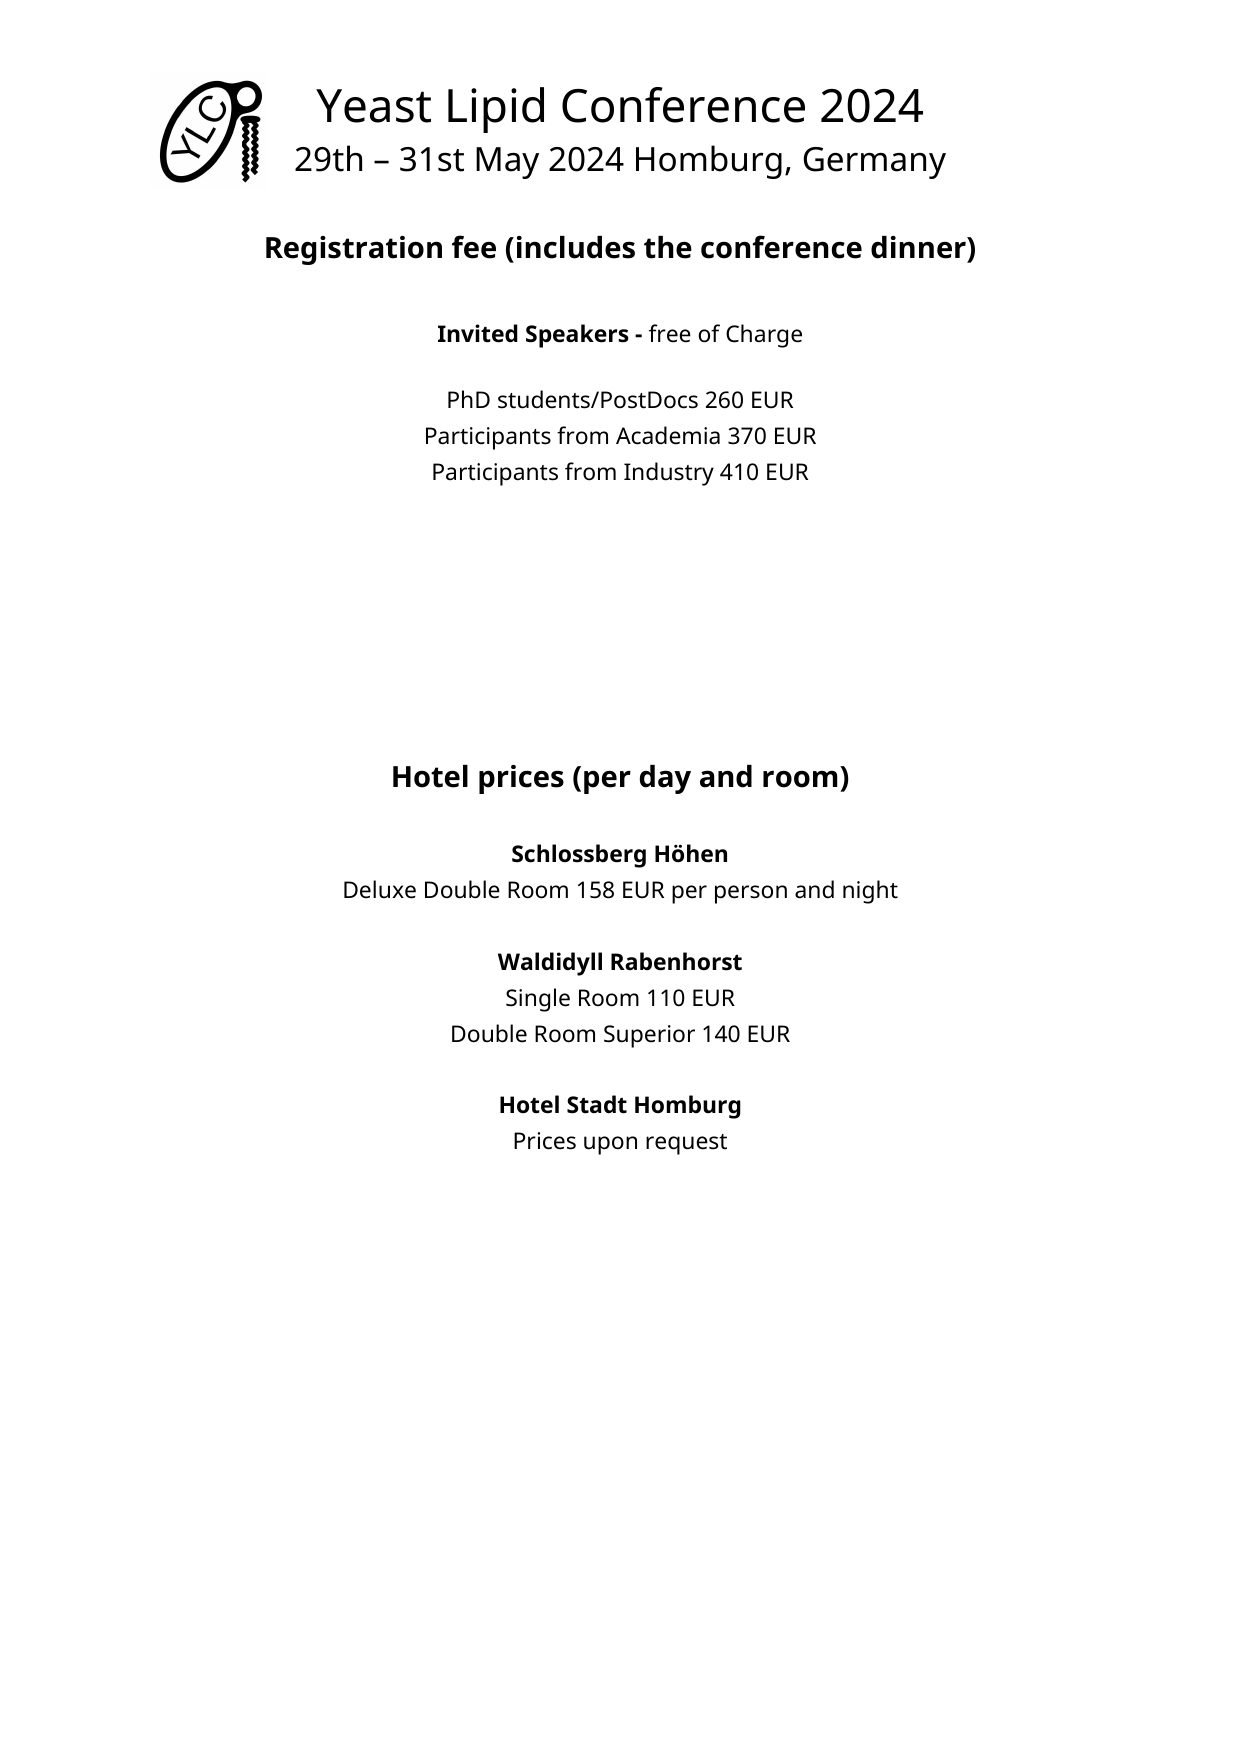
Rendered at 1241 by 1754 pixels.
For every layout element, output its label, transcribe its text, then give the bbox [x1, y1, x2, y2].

text Invited Speakers - free of Charge [148, 318, 1093, 349]
text Waldidyll Rabenhorst [148, 946, 1093, 977]
text Single Room 110 EUR [148, 982, 1093, 1013]
text Participants from Academia 370 EUR [148, 420, 1093, 452]
text Prices upon request [148, 1125, 1093, 1157]
text Double Room Superior 140 EUR [148, 1017, 1093, 1049]
text Deluxe Double Room 158 EUR per person and night [148, 874, 1093, 905]
text Registration fee (includes the conference dinner) [148, 227, 1093, 267]
picture [150, 72, 267, 190]
text Hotel Stadt Homburg [148, 1089, 1093, 1121]
text Participants from Industry 410 EUR [148, 456, 1093, 487]
text Schlossberg Höhen [148, 838, 1093, 869]
text PhD students/PostDocs 260 EUR [148, 384, 1093, 416]
text Hotel prices (per day and room) [148, 756, 1093, 796]
